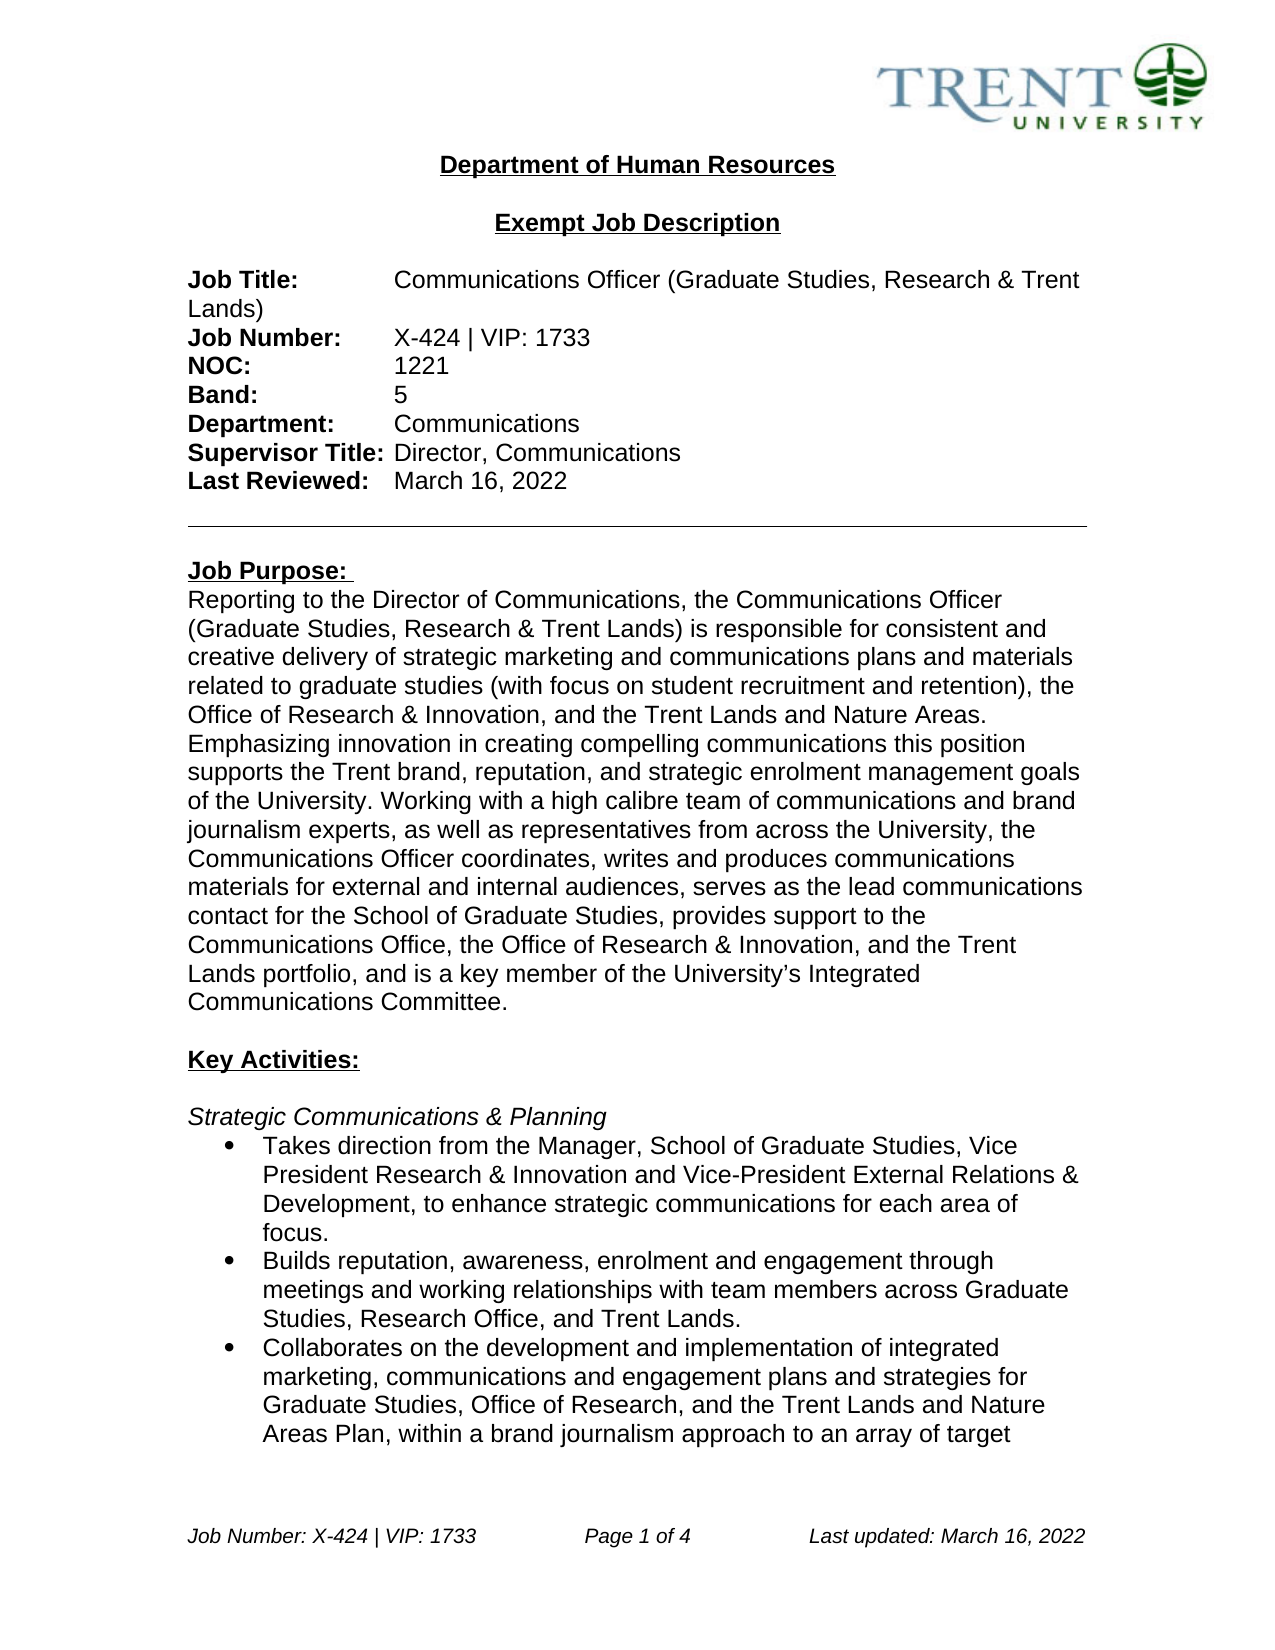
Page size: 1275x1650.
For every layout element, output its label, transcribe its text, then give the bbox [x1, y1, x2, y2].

text Band: 5 [187, 380, 1087, 409]
list Builds reputation, awareness, enrolment and engagement through meetings and working relationships with team members across Graduate Studies, Research Office, and Trent Lands. [225, 1246, 1087, 1333]
text Exempt Job Description [187, 207, 1087, 236]
list Takes direction from the Manager, School of Graduate Studies, Vice President Research & Innovation and Vice-President External Relations & Development, to enhance strategic communications for each area of focus. [225, 1131, 1087, 1246]
text Department: Communications [187, 409, 1087, 437]
text Job Title: Communications Officer (Graduate Studies, Research & Trent Lands) [187, 265, 1087, 322]
text NOC: 1221 [187, 351, 1087, 380]
text Job Number: X-424 | VIP: 1733 [187, 322, 1087, 351]
text Strategic Communications & Planning [187, 1102, 1087, 1131]
text Last Reviewed: March 16, 2022 [187, 466, 1087, 495]
text Job Purpose: [187, 556, 1087, 585]
text Key Activities: [187, 1045, 1087, 1074]
text Supervisor Title: Director, Communications [187, 437, 1087, 466]
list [225, 1333, 1087, 1448]
text Department of Human Resources [187, 150, 1087, 179]
picture [871, 34, 1215, 147]
text Reporting to the Director of Communications, the Communications Officer (Graduate Studies, Research & Trent Lands) is responsible for consistent and creative delivery of strategic marketing and communications plans and materials related to graduate studies (with focus on student recruitment and retention), the Office of Research & Innovation, and the Trent Lands and Nature Areas. Emphasizing innovation in creating compelling communications this position supports the Trent brand, reputation, and strategic enrolment management goals of the University. Working with a high calibre team of communications and brand journalism experts, as well as representatives from across the University, the Communications Officer coordinates, writes and produces communications materials for external and internal audiences, serves as the lead communications contact for the School of Graduate Studies, provides support to the Communications Office, the Office of Research & Innovation, and the Trent Lands portfolio, and is a key member of the University’s Integrated Communications Committee. [187, 585, 1087, 1016]
